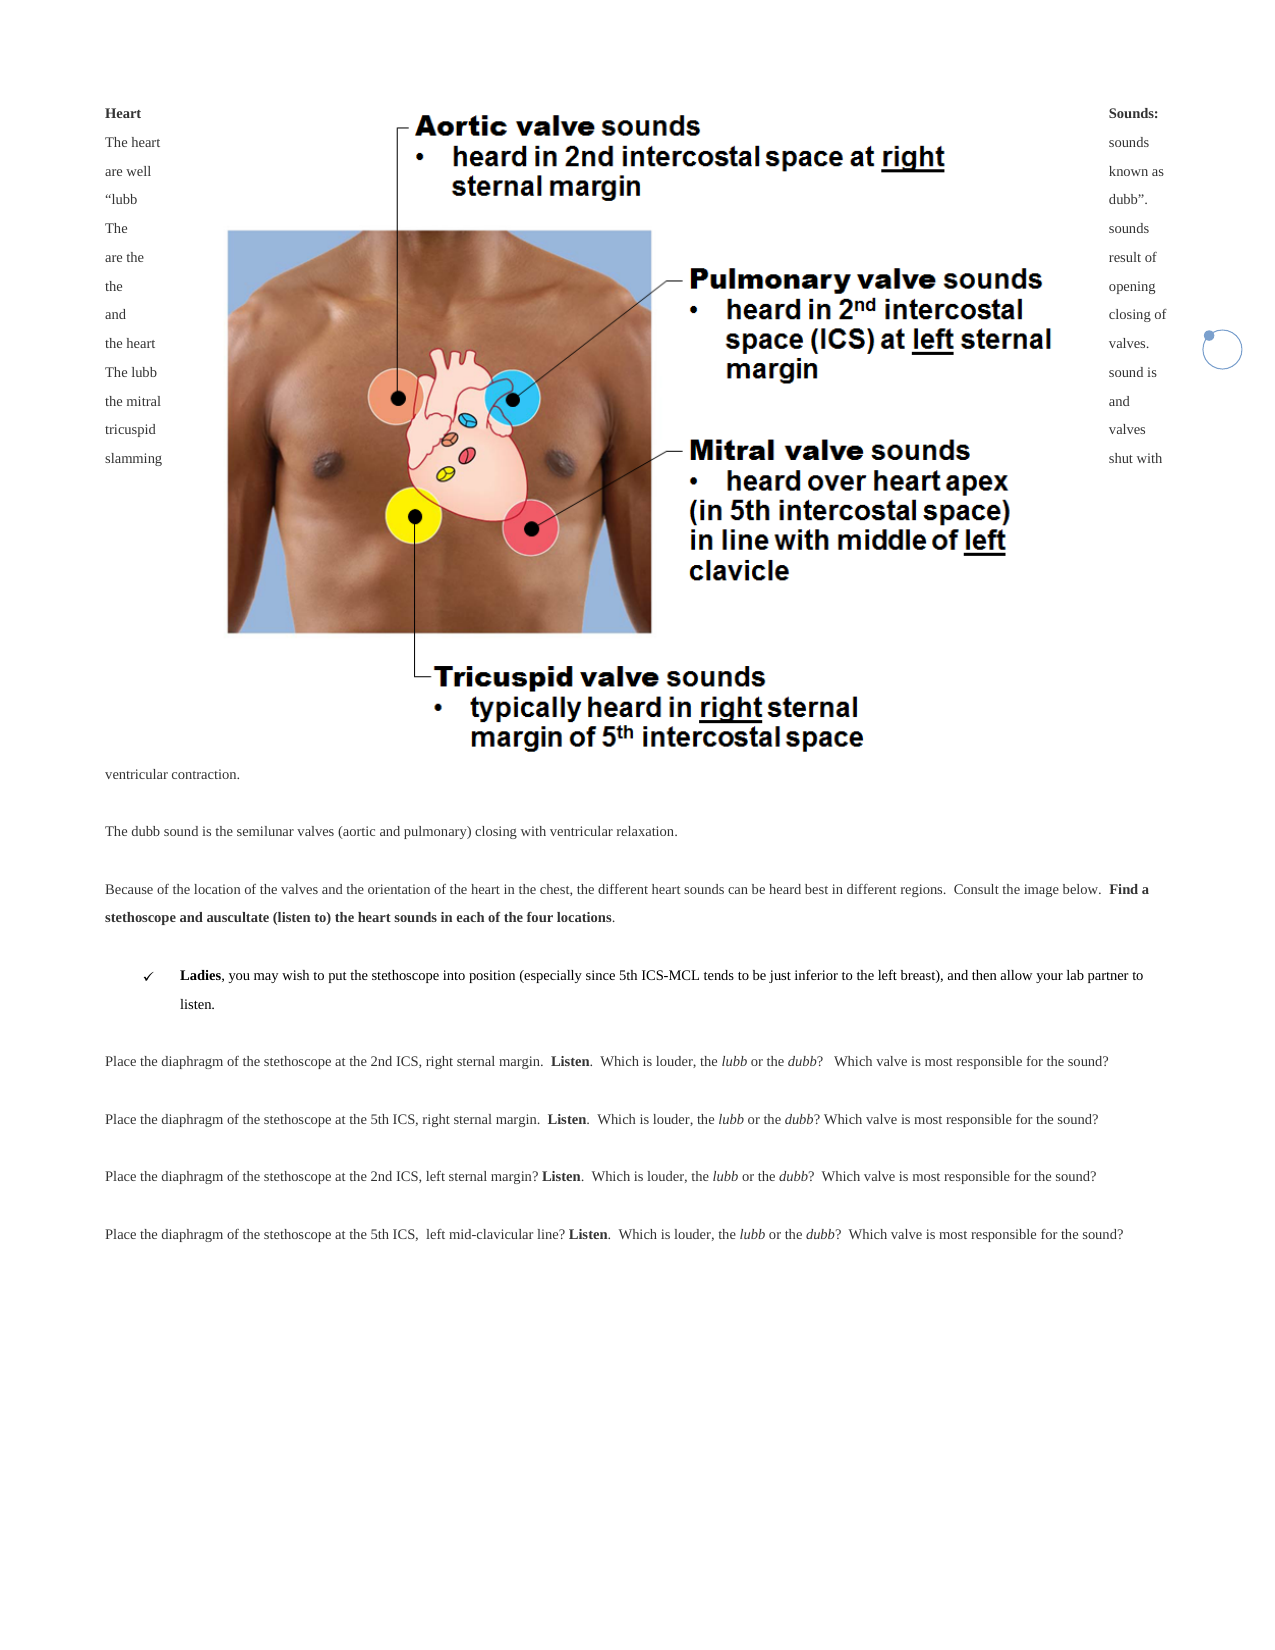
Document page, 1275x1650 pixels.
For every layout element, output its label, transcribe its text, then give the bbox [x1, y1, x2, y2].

text The lubb sound is the mitral and tricuspid valves slamming shut with ventricular contraction. [105, 364, 1170, 794]
text Because of the location of the valves and the orientation of the heart in the chest, the different heart sounds can be heard best in different regions. Consult the image below. Find a stethoscope and auscultate (listen to) the heart sounds in each of the four locations. [105, 881, 1170, 938]
text The heart sounds are well known as “lubb dubb”. The sounds are the result of the opening and closing of the heart valves. [105, 134, 185, 364]
text The dubb sound is the semilunar valves (aortic and pulmonary) closing with ventricular relaxation. [105, 823, 1170, 852]
text Heart Sounds: [105, 105, 185, 134]
text Heart Sounds: [1090, 105, 1170, 134]
text The heart sounds are well known as “lubb dubb”. The sounds are the result of the opening and closing of the heart valves. [1090, 134, 1170, 364]
text Place the diaphragm of the stethoscope at the 5th ICS, right sternal margin. Listen. Which is louder, the lubb or the dubb? Which valve is most responsible for the sound? [105, 1111, 1170, 1139]
text Place the diaphragm of the stethoscope at the 2nd ICS, left sternal margin? Listen. Which is louder, the lubb or the dubb? Which valve is most responsible for the sound? [105, 1168, 1170, 1197]
picture [185, 105, 1090, 766]
list Ladies, you may wish to put the stethoscope into position (especially since 5th ICS-MCL tends to be just inferior to the left breast), and then allow your lab partner to listen. [142, 967, 1170, 1024]
text Place the diaphragm of the stethoscope at the 2nd ICS, right sternal margin. Listen. Which is louder, the lubb or the dubb? Which valve is most responsible for the sound? [105, 1053, 1170, 1082]
text Place the diaphragm of the stethoscope at the 5th ICS, left mid-clavicular line? Listen. Which is louder, the lubb or the dubb? Which valve is most responsible for the sound? [105, 1226, 1170, 1254]
